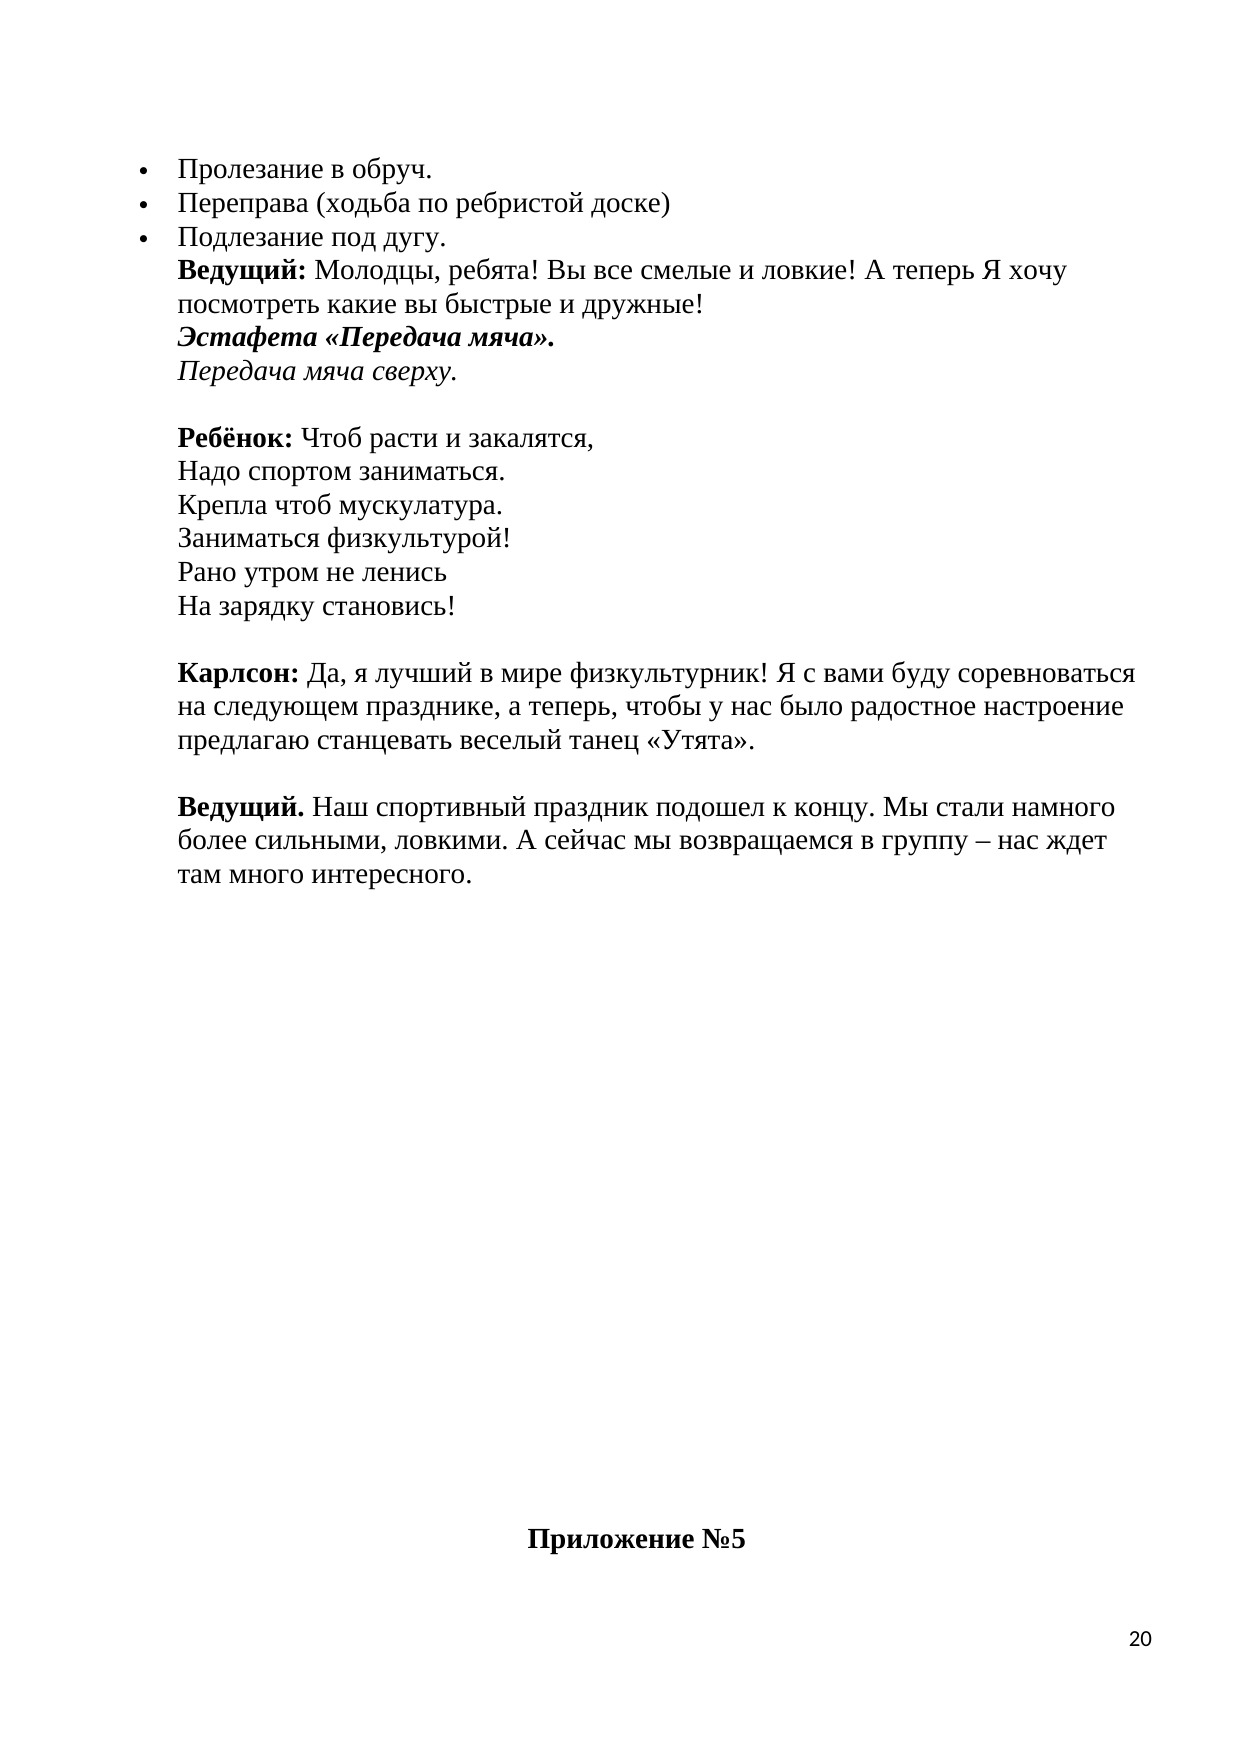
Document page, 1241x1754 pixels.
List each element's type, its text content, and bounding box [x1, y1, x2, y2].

text Эстафета «Передача мяча». [177, 319, 1152, 353]
text Надо спортом заниматься. [177, 453, 1152, 487]
list Подлезание под дугу. [140, 219, 1152, 252]
text Рано утром не ленись [177, 554, 1152, 588]
text Ведущий. Наш спортивный праздник подошел к концу. Мы стали намного более сильными, ловкими. А сейчас мы возвращаемся в группу – нас ждет там много интересного. [177, 789, 1152, 889]
list Пролезание в обруч. [140, 152, 1152, 185]
text Передача мяча сверху. [177, 353, 1152, 386]
text Ребёнок: Чтоб расти и закалятся, [177, 420, 1152, 453]
text Карлсон: Да, я лучший в мире физкультурник! Я с вами буду соревноваться на следующем празднике, а теперь, чтобы у нас было радостное настроение предлагаю станцевать веселый танец «Утята». [177, 655, 1152, 755]
text Крепла чтоб мускулатура. [177, 487, 1152, 521]
text Ведущий: Молодцы, ребята! Вы все смелые и ловкие! А теперь Я хочу посмотреть какие вы быстрые и дружные! [177, 252, 1152, 319]
text Приложение №5 [177, 1521, 1152, 1555]
text На зарядку становись! [177, 588, 1152, 621]
text Заниматься физкультурой! [177, 521, 1152, 554]
list Переправа (ходьба по ребристой доске) [140, 185, 1152, 219]
